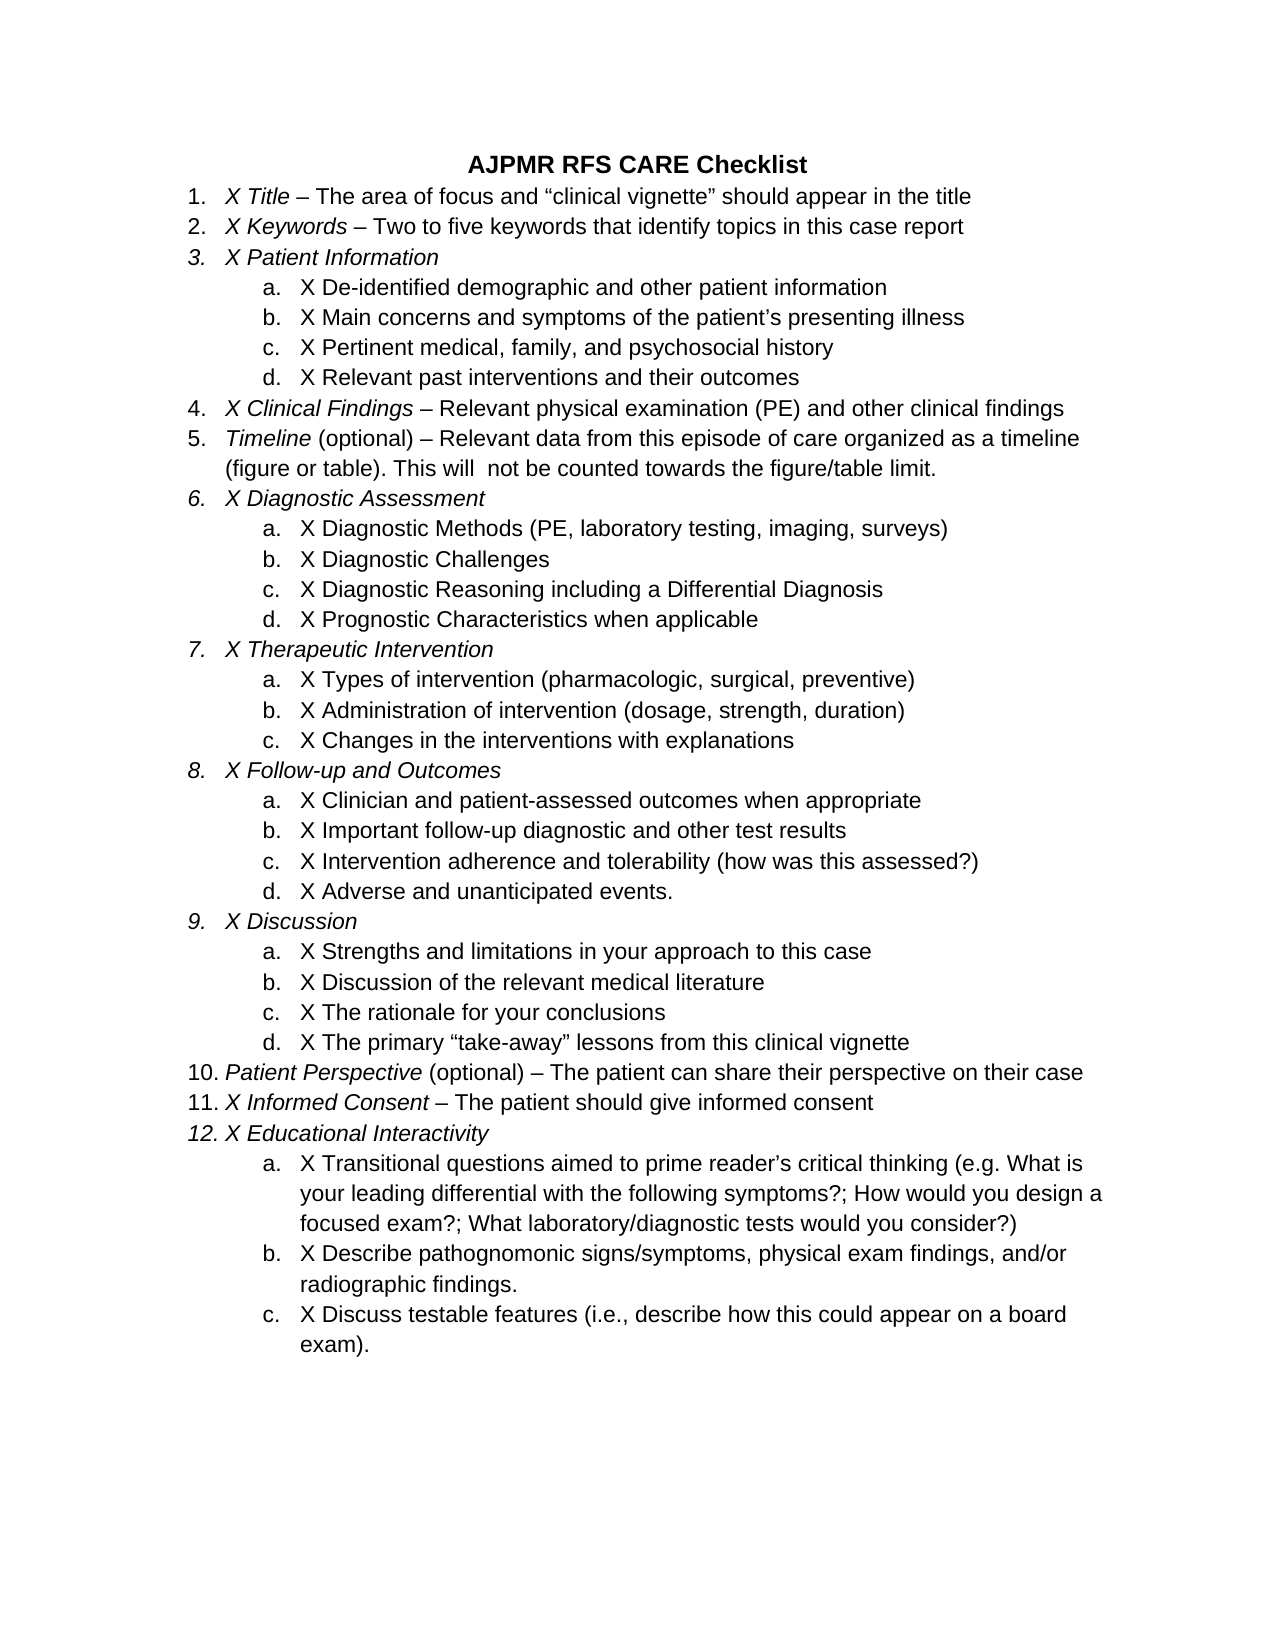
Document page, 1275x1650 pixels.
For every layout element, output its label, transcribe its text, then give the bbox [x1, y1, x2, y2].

list X Discussion [187, 908, 1125, 934]
list X Keywords – Two to five keywords that identify topics in this case report [187, 213, 1125, 239]
list X Important follow-up diagnostic and other test results [262, 817, 1125, 844]
list X De-identified demographic and other patient information [262, 274, 1125, 300]
list X Main concerns and symptoms of the patient’s presenting illness [262, 304, 1125, 330]
list X Intervention adherence and tolerability (how was this assessed?) [262, 848, 1125, 874]
list X Title – The area of focus and “clinical vignette” should appear in the title [187, 183, 1125, 209]
list X Educational Interactivity [187, 1119, 1125, 1146]
list X Pertinent medical, family, and psychosocial history [262, 334, 1125, 360]
list X Types of intervention (pharmacologic, surgical, preventive) [262, 666, 1125, 693]
text AJPMR RFS CARE Checklist [150, 150, 1125, 179]
list Timeline (optional) – Relevant data from this episode of care organized as a timeline (figure or table). This will not be counted towards the figure/table limit. [187, 425, 1125, 481]
list X Diagnostic Assessment [187, 485, 1125, 511]
list X Relevant past interventions and their outcomes [262, 364, 1125, 391]
list X Prognostic Characteristics when applicable [262, 606, 1125, 632]
list X The rationale for your conclusions [262, 999, 1125, 1025]
list X Discuss testable features (i.e., describe how this could appear on a board exam). [262, 1301, 1125, 1357]
list X Therapeutic Intervention [187, 636, 1125, 662]
list X Follow-up and Outcomes [187, 757, 1125, 783]
list X Clinician and patient-assessed outcomes when appropriate [262, 787, 1125, 813]
list X Clinical Findings – Relevant physical examination (PE) and other clinical findings [187, 394, 1125, 421]
list X Diagnostic Reasoning including a Differential Diagnosis [262, 576, 1125, 602]
list X Strengths and limitations in your approach to this case [262, 938, 1125, 964]
list X Transitional questions aimed to prime reader’s critical thinking (e.g. What is your leading differential with the following symptoms?; How would you design a focused exam?; What laboratory/diagnostic tests would you consider?) [262, 1150, 1125, 1236]
list X The primary “take-away” lessons from this clinical vignette [262, 1029, 1125, 1055]
list Patient Perspective (optional) – The patient can share their perspective on their case [187, 1059, 1125, 1085]
list X Patient Information [187, 243, 1125, 270]
list X Diagnostic Methods (PE, laboratory testing, imaging, surveys) [262, 515, 1125, 542]
list X Describe pathognomonic signs/symptoms, physical exam findings, and/or radiographic findings. [262, 1240, 1125, 1297]
list X Discussion of the relevant medical literature [262, 968, 1125, 995]
list X Administration of intervention (dosage, strength, duration) [262, 697, 1125, 723]
list X Adverse and unanticipated events. [262, 878, 1125, 904]
list X Diagnostic Challenges [262, 546, 1125, 572]
list X Informed Consent – The patient should give informed consent [187, 1089, 1125, 1116]
list X Changes in the interventions with explanations [262, 727, 1125, 753]
